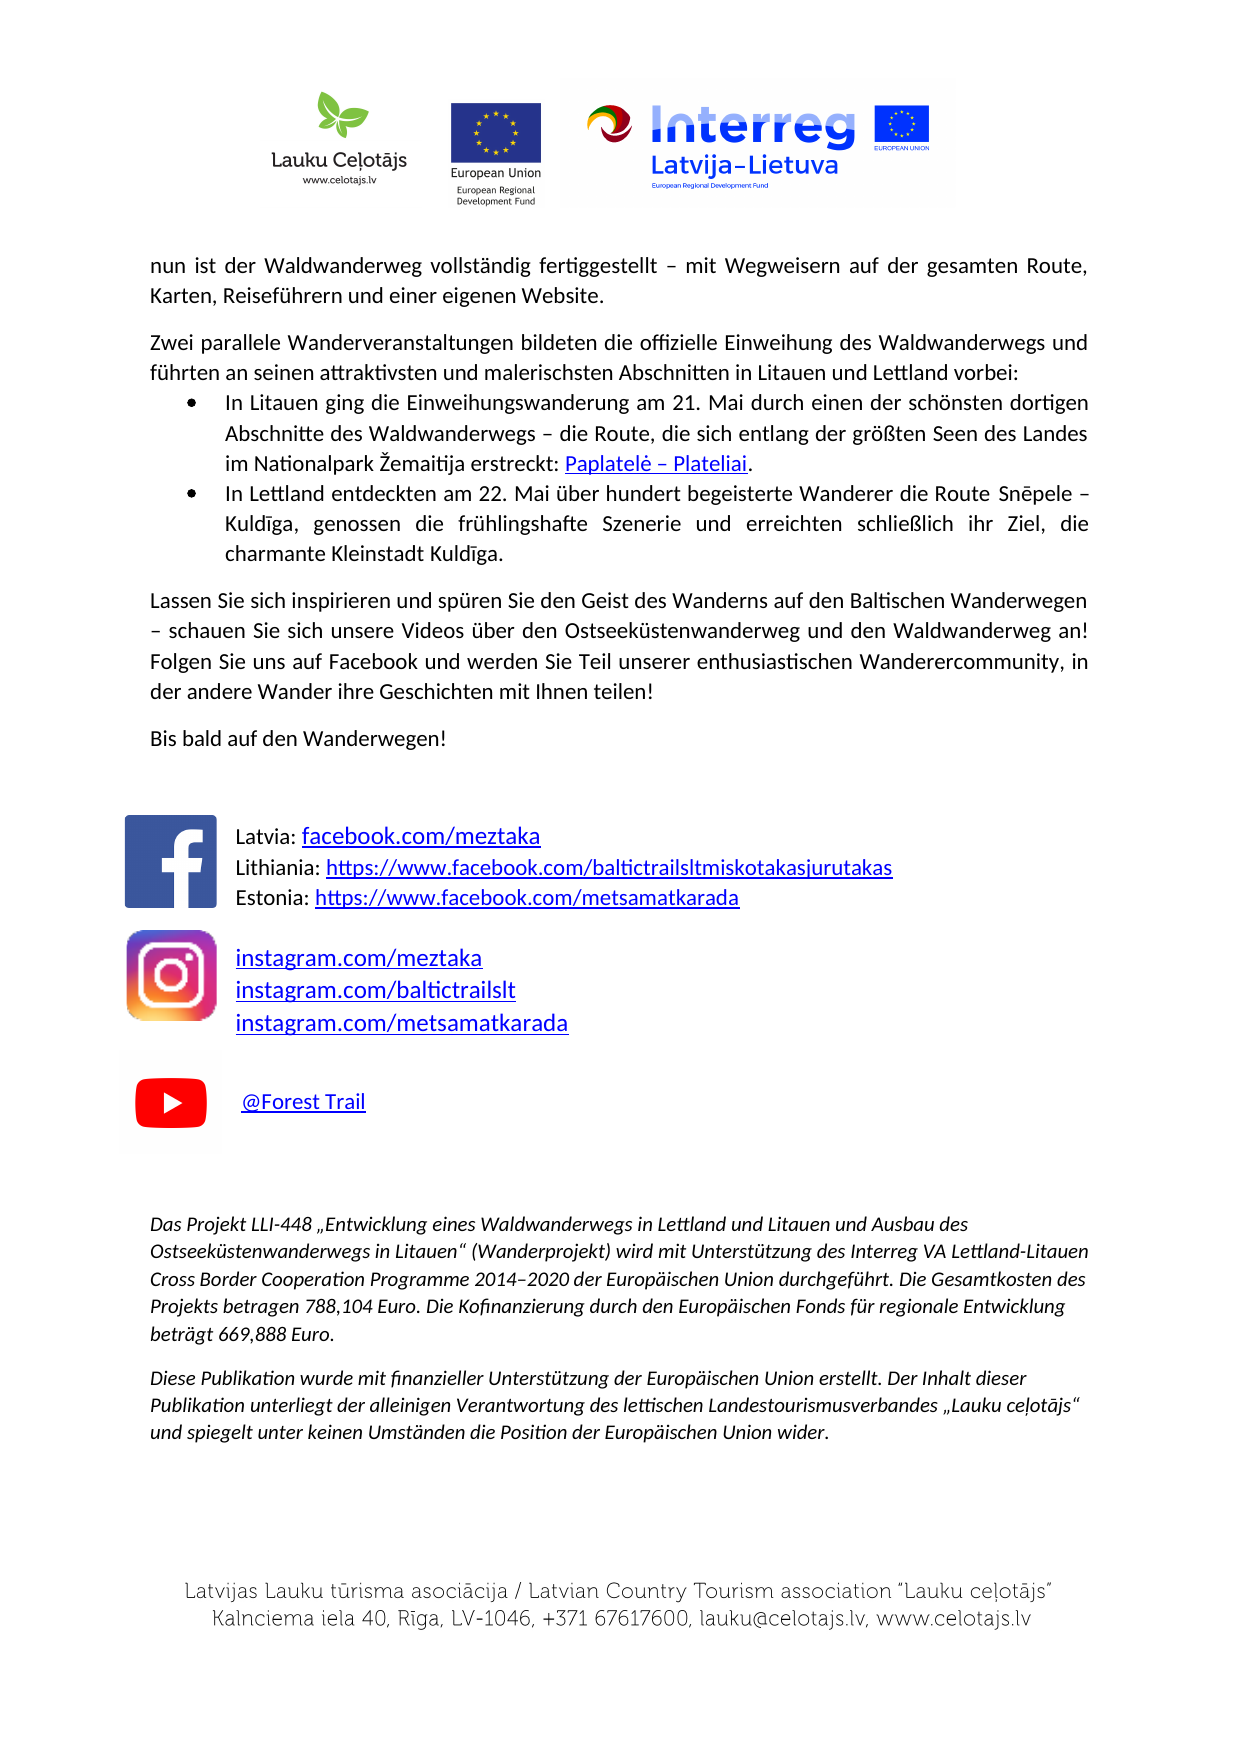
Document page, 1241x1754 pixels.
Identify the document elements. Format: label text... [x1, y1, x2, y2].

text Das Projekt LLI-448 „Entwicklung eines Waldwanderwegs in Lettland und Litauen und Ausbau des Ostseeküstenwanderwegs in Litauen“ (Wanderprojekt) wird mit Unterstützung des Interreg VA Lettland-Litauen Cross Border Cooperation Programme 2014–2020 der Europäischen Union durchgeführt. Die Gesamtkosten des Projekts betragen 788,104 Euro. Die Kofinanzierung durch den Europäischen Fonds für regionale Entwicklung beträgt 669,888 Euro. [150, 1211, 1090, 1346]
picture [124, 815, 217, 908]
text @Forest Trail [222, 1087, 1090, 1145]
text Bis bald auf den Wanderwegen! [150, 724, 1090, 752]
list In Lettland entdeckten am 22. Mai über hundert begeisterte Wanderer die Route Snēpele – Kuldīga, genossen die frühlingshafte Szenerie und erreichten schließlich ihr Ziel, die charmante Kleinstadt Kuldīga. [187, 479, 1090, 568]
picture [118, 1050, 222, 1154]
picture [447, 99, 545, 208]
picture [259, 73, 423, 208]
text Diese Publikation wurde mit finanzieller Unterstützung der Europäischen Union erstellt. Der Inhalt dieser Publikation unterliegt der alleinigen Verantwortung des lettischen Landestourismusverbandes „Lauku ceļotājs“ und spiegelt unter keinen Umständen die Position der Europäischen Union wider. [150, 1365, 1090, 1445]
text Latvia: facebook.com/meztaka Lithiania: https://www.facebook.com/baltictrailsltmiskotakasjurutakas Estonia: https://www.facebook.com/metsamatkarada instagram.com/meztaka instagram.com/baltictrailslt instagram.com/metsamatkarada [150, 820, 1090, 1068]
text Lassen Sie sich inspirieren und spüren Sie den Geist des Wanderns auf den Baltischen Wanderwegen – schauen Sie sich unsere Videos über den Ostseeküstenwanderweg und den Waldwanderweg an! Folgen Sie uns auf Facebook und werden Sie Teil unserer enthusiastischen Wanderercommunity, in der andere Wander ihre Geschichten mit Ihnen teilen! [150, 586, 1090, 705]
list In Litauen ging die Einweihungswanderung am 21. Mai durch einen der schönsten dortigen Abschnitte des Waldwanderwegs – die Route, die sich entlang der größten Seen des Landes im Nationalpark Žemaitija erstreckt: Paplatelė – Plateliai. [187, 388, 1090, 477]
picture [560, 78, 956, 208]
picture [150, 1553, 1091, 1653]
picture [126, 930, 217, 1021]
list Zwei parallele Wanderveranstaltungen bildeten die offizielle Einweihung des Waldwanderwegs und führten an seinen attraktivsten und malerischsten Abschnitten in Litauen und Lettland vorbei: [150, 328, 1090, 386]
